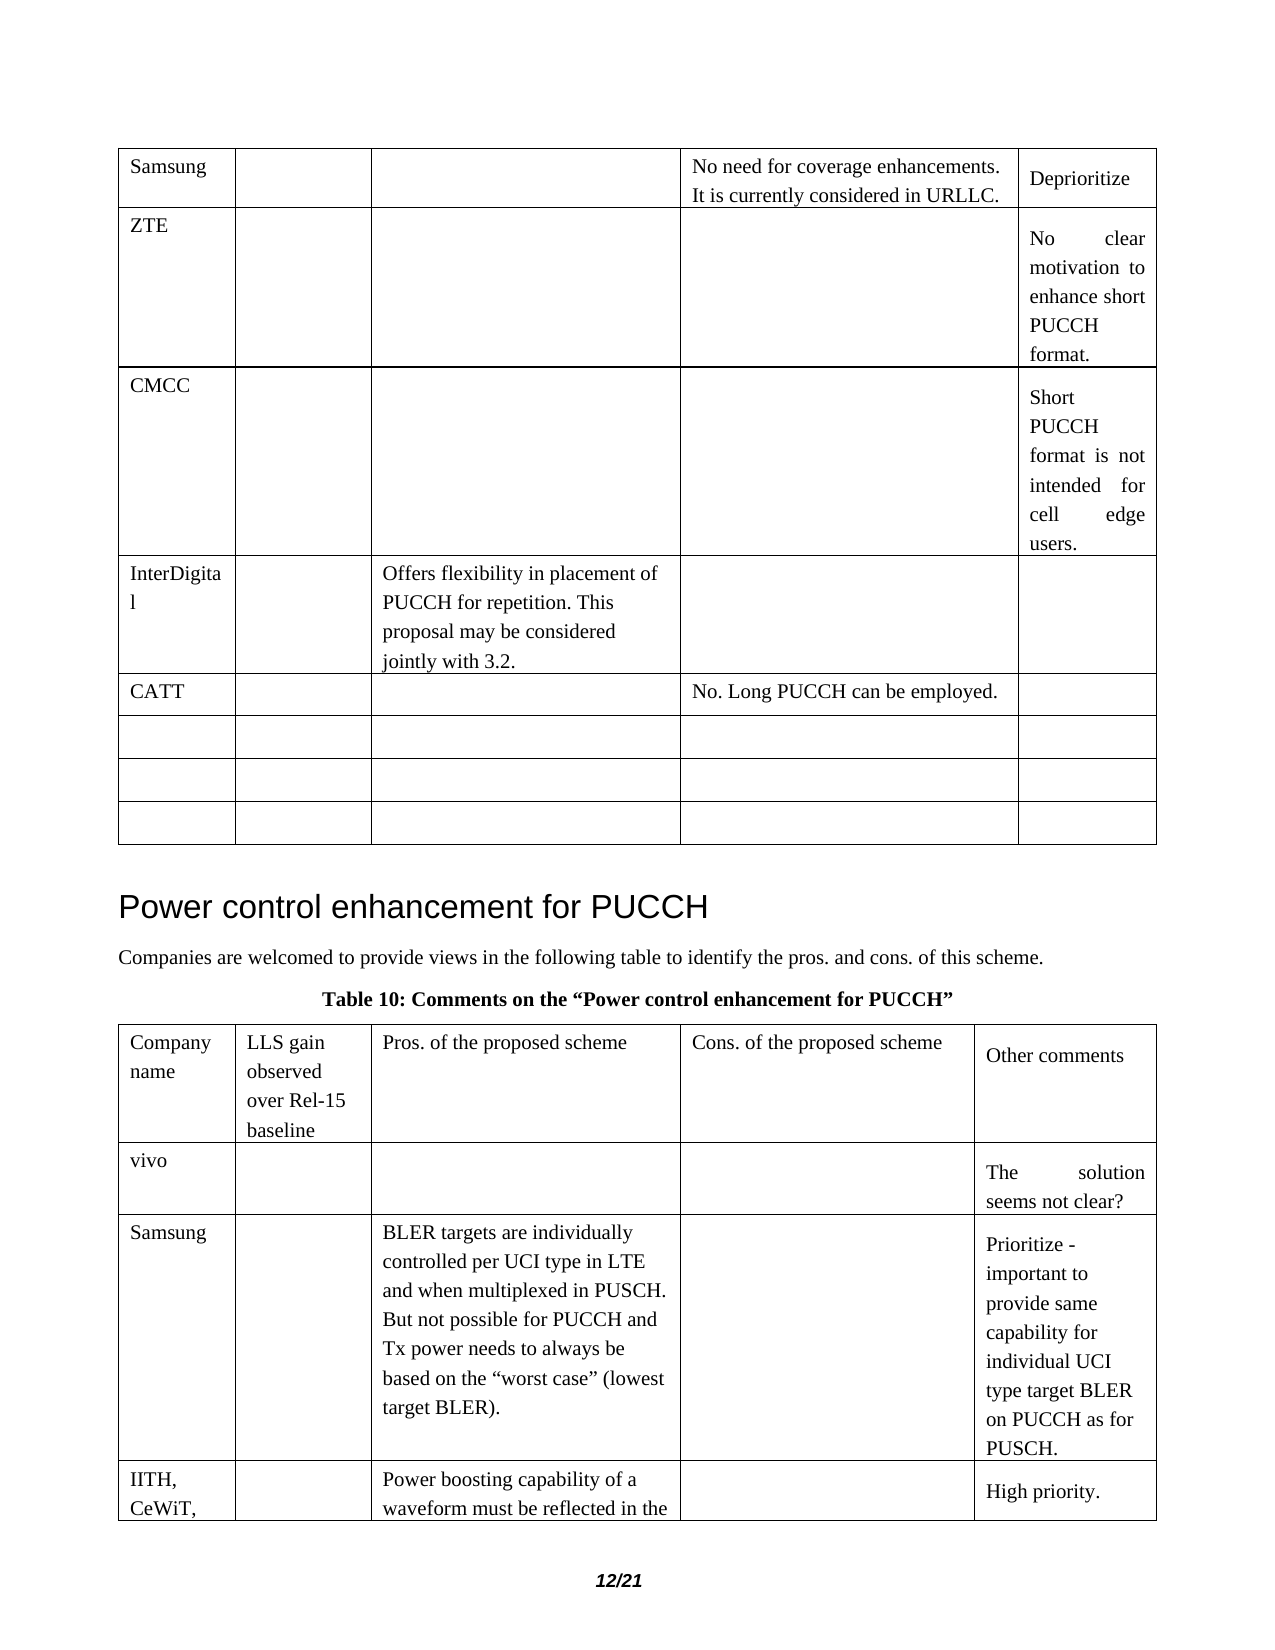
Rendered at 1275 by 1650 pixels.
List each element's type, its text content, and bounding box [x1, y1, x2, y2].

table_cell [372, 759, 680, 801]
table_cell No. Long PUCCH can be employed. [681, 674, 1018, 715]
table_cell [236, 1143, 371, 1213]
table_cell [1019, 556, 1156, 673]
table_cell [1019, 674, 1156, 715]
table_header Other comments [975, 1025, 1156, 1142]
table_cell High priority. [975, 1461, 1156, 1520]
table_cell [372, 1143, 680, 1213]
table_header LLS gain observed over Rel-15 baseline [236, 1025, 371, 1142]
table_cell CMCC [119, 368, 235, 555]
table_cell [119, 1461, 235, 1520]
table_cell [681, 556, 1018, 673]
table_cell [681, 1143, 974, 1213]
table_cell Prioritize - important to provide same capability for individual UCI type target BLER on PUCCH as for PUSCH. [975, 1215, 1156, 1460]
table_cell [681, 368, 1018, 555]
table_cell [236, 759, 371, 801]
table_cell [372, 208, 680, 366]
table_cell Short PUCCH format is not intended for cell edge users. [1019, 368, 1156, 555]
table_cell [372, 674, 680, 715]
text Table 10: Comments on the “Power control enhancement for PUCCH” [118, 987, 1157, 1011]
table_cell [236, 556, 371, 673]
table_cell [119, 759, 235, 801]
table_cell [681, 208, 1018, 366]
table_header Cons. of the proposed scheme [681, 1025, 974, 1142]
table_cell [236, 1215, 371, 1460]
table_cell [119, 802, 235, 843]
table_cell [236, 674, 371, 715]
table_cell The solution seems not clear? [975, 1143, 1156, 1213]
table_cell [236, 802, 371, 843]
table_cell [372, 368, 680, 555]
table_cell [1019, 802, 1156, 843]
table_cell [236, 1461, 371, 1520]
table_cell [236, 716, 371, 758]
table_cell No clear motivation to enhance short PUCCH format. [1019, 208, 1156, 366]
table_cell InterDigital [119, 556, 235, 673]
table_cell [236, 368, 371, 555]
table_cell ZTE [119, 208, 235, 366]
table_cell [372, 149, 680, 207]
text Companies are welcomed to provide views in the following table to identify the pros. and cons. of this scheme. [118, 944, 1157, 969]
table_cell [681, 1461, 974, 1520]
table_cell [681, 759, 1018, 801]
subtitle Power control enhancement for PUCCH [118, 887, 1157, 926]
table_cell [681, 1215, 974, 1460]
table_cell [119, 716, 235, 758]
table_cell No need for coverage enhancements. It is currently considered in URLLC. [681, 149, 1018, 207]
table_cell [236, 149, 371, 207]
table_cell BLER targets are individually controlled per UCI type in LTE and when multiplexed in PUSCH. But not possible for PUCCH and Tx power needs to always be based on the “worst case” (lowest target BLER). [372, 1215, 680, 1460]
table_cell Samsung [119, 1215, 235, 1460]
table_header Company name [119, 1025, 235, 1142]
table_cell [681, 716, 1018, 758]
table_cell [372, 716, 680, 758]
table_header Pros. of the proposed scheme [372, 1025, 680, 1142]
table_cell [372, 1461, 680, 1520]
table_cell [1019, 716, 1156, 758]
table_cell [1019, 759, 1156, 801]
table_cell CATT [119, 674, 235, 715]
table_cell [681, 802, 1018, 843]
table_cell vivo [119, 1143, 235, 1213]
table_cell Offers flexibility in placement of PUCCH for repetition. This proposal may be considered jointly with 3.2. [372, 556, 680, 673]
table_cell Deprioritize [1019, 149, 1156, 207]
table_cell [372, 802, 680, 843]
table_cell Samsung [119, 149, 235, 207]
table_cell [236, 208, 371, 366]
